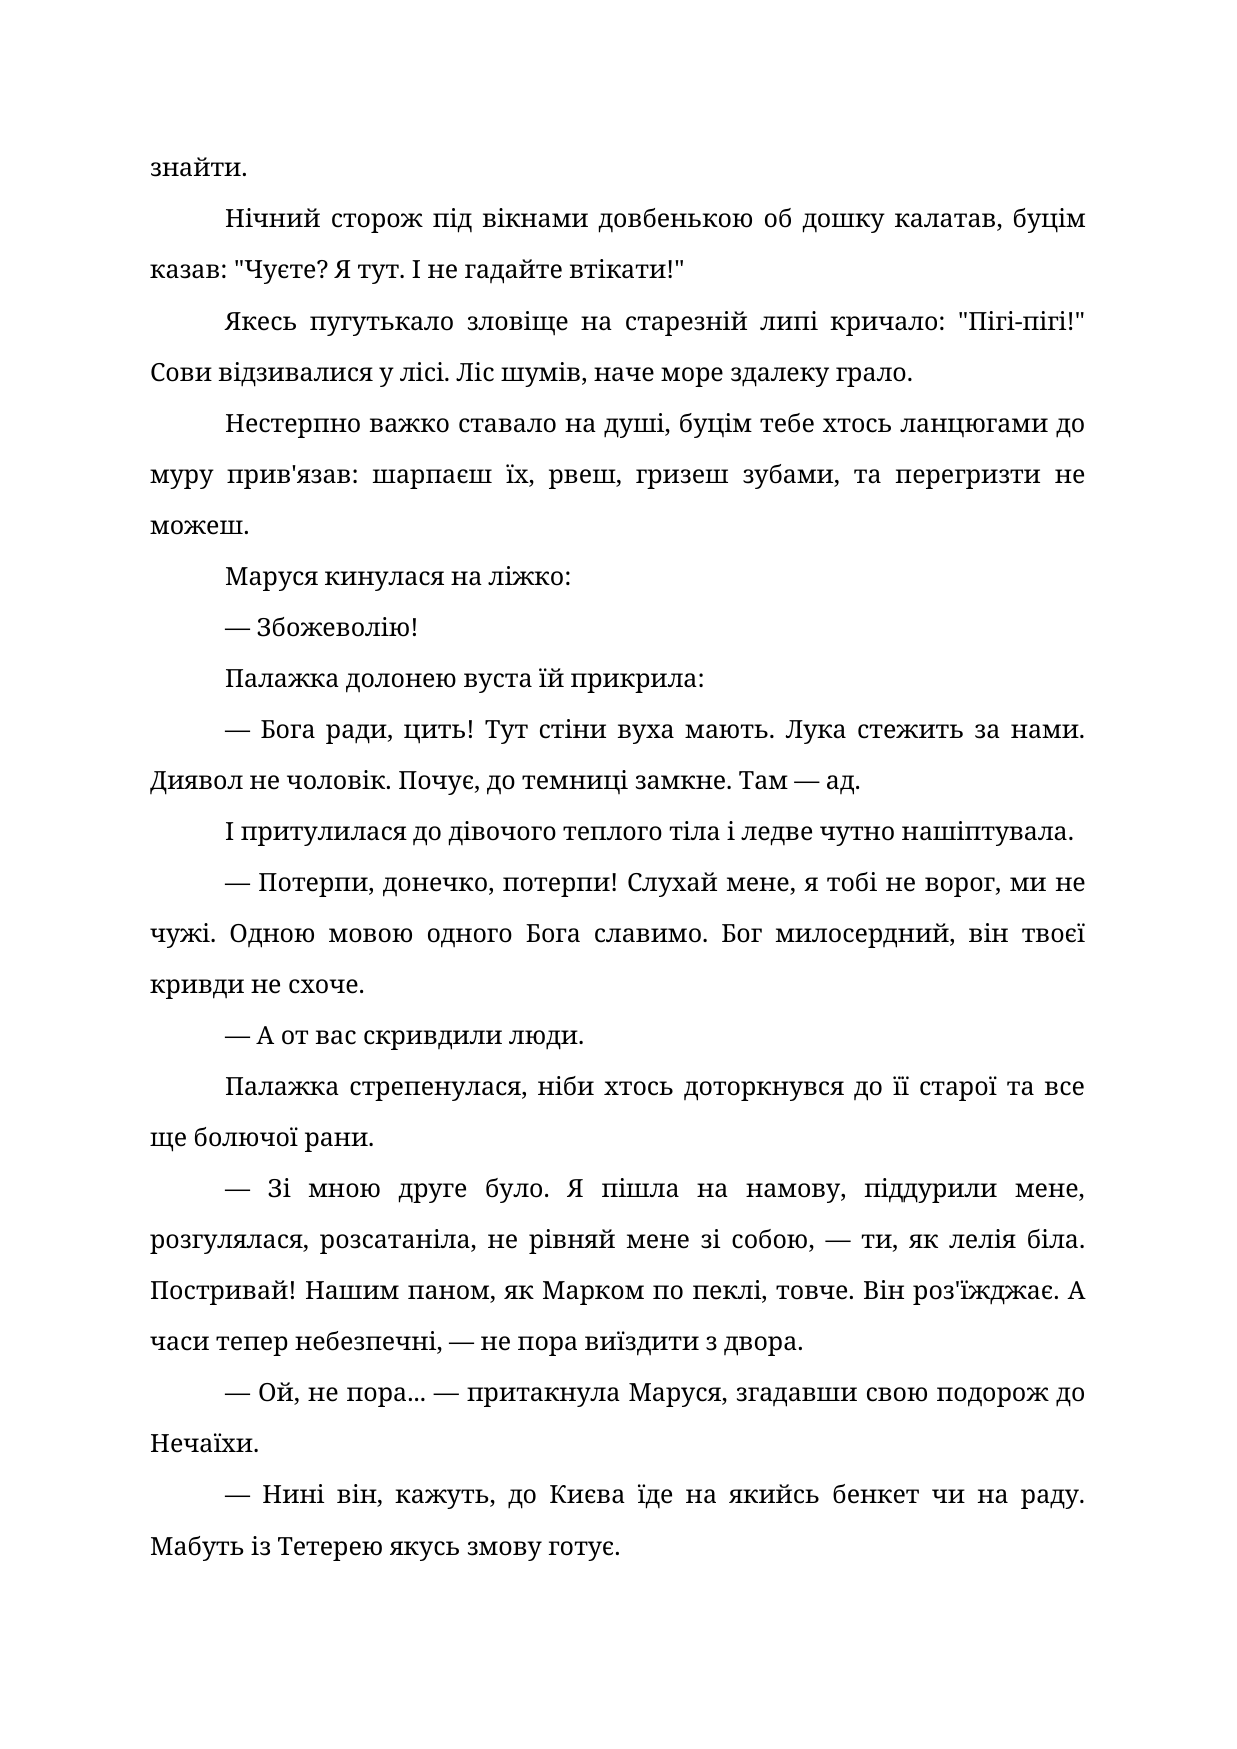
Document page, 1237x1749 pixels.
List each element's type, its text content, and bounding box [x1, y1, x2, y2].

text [150, 150, 1086, 184]
text Якесь пугутькало зловіще на старезній липі кричало: "Пігі-пігі!" Сови відзивалися у лісі. Ліс шумів, наче море здалеку грало. [150, 303, 1086, 388]
text — Збожеволію! [150, 609, 1086, 643]
text — Потерпи, донечко, потерпи! Слухай мене, я тобі не ворог, ми не чужі. Одною мовою одного Бога славимо. Бог милосердний, він твоєї кривди не схоче. [150, 864, 1086, 1001]
text І притулилася до дівочого теплого тіла і ледве чутно нашіптувала. [150, 813, 1086, 848]
text — Зі мною друге було. Я пішла на намову, піддурили мене, розгулялася, розсатаніла, не рівняй мене зі собою, — ти, як лелія біла. Постривай! Нашим паном, як Марком по пеклі, товче. Він роз'їжджає. А часи тепер небезпечні, — не пора виїздити з двора. [150, 1171, 1086, 1358]
text — Бога ради, цить! Тут стіни вуха мають. Лука стежить за нами. Диявол не чоловік. Почує, до темниці замкне. Там — ад. [150, 711, 1086, 797]
text Палажка долонею вуста їй прикрила: [150, 660, 1086, 694]
text Маруся кинулася на ліжко: [150, 558, 1086, 592]
text Нестерпно важко ставало на душі, буцім тебе хтось ланцюгами до муру прив'язав: шарпаєш їх, рвеш, гризеш зубами, та перегризти не можеш. [150, 405, 1086, 541]
text Палажка стрепенулася, ніби хтось доторкнувся до її старої та все ще болючої рани. [150, 1069, 1086, 1154]
text — Нині він, кажуть, до Києва їде на якийсь бенкет чи на раду. Мабуть із Тетерею якусь змову готує. [150, 1477, 1086, 1562]
text — А от вас скривдили люди. [150, 1018, 1086, 1052]
text Нічний сторож під вікнами довбенькою об дошку калатав, буцім казав: "Чуєте? Я тут. І не гадайте втікати!" [150, 201, 1086, 286]
text — Ой, не пора... — притакнула Маруся, згадавши свою подорож до Нечаїхи. [150, 1375, 1086, 1460]
